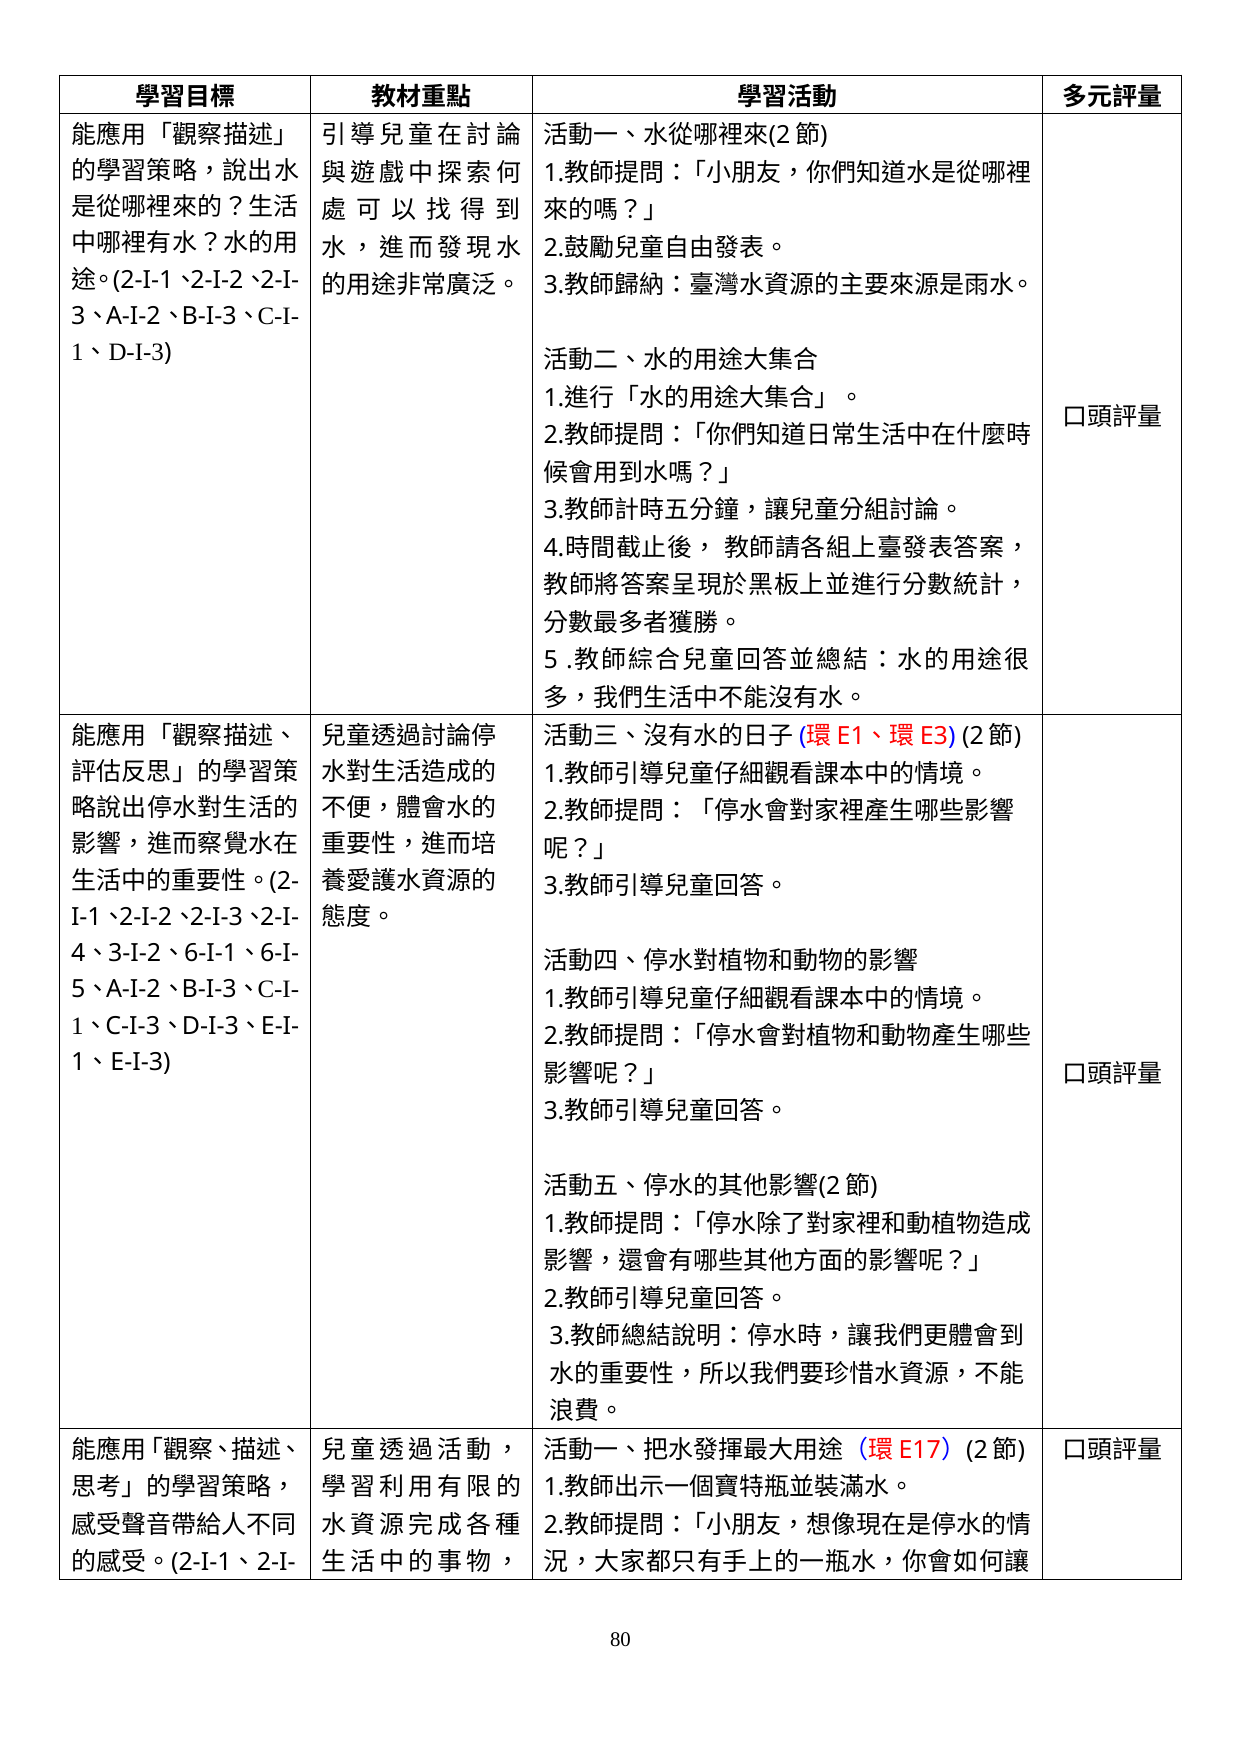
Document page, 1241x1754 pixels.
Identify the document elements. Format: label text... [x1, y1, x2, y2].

table_cell 口頭評量 [1043, 76, 1181, 1576]
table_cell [311, 76, 531, 1576]
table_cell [60, 76, 310, 1576]
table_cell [532, 76, 1042, 1576]
